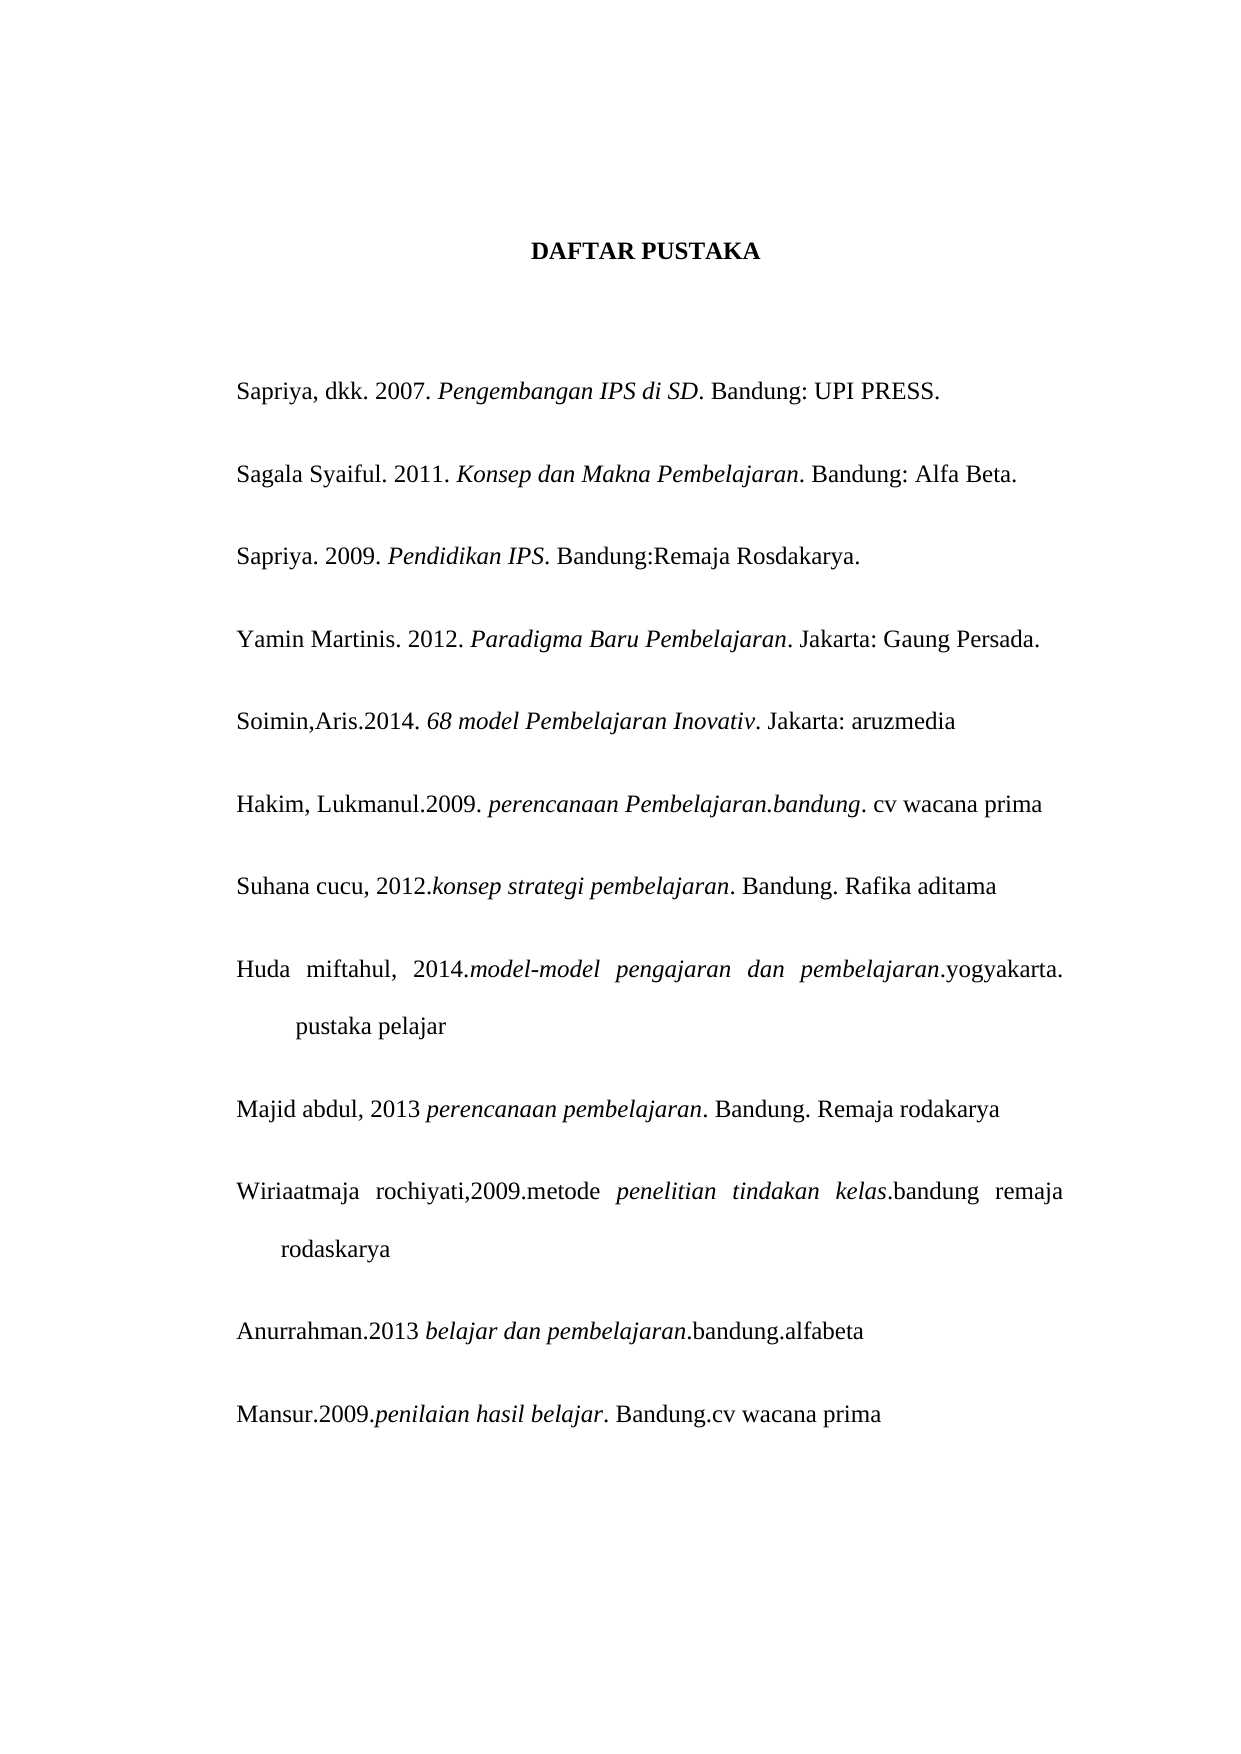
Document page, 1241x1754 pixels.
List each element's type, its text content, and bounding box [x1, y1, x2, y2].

text DAFTAR PUSTAKA [228, 236, 1063, 265]
text Majid abdul, 2013 perencanaan pembelajaran. Bandung. Remaja rodakarya [236, 1094, 1063, 1122]
text Huda miftahul, 2014.model-model pengajaran dan pembelajaran.yogyakarta. pustaka pelajar [236, 954, 1063, 1040]
text Soimin,Aris.2014. 68 model Pembelajaran Inovativ. Jakarta: aruzmedia [236, 706, 1063, 735]
text Yamin Martinis. 2012. Paradigma Baru Pembelajaran. Jakarta: Gaung Persada. [236, 624, 1063, 652]
text Mansur.2009.penilaian hasil belajar. Bandung.cv wacana prima [236, 1399, 1063, 1427]
text Sapriya. 2009. Pendidikan IPS. Bandung:Remaja Rosdakarya. [236, 541, 1063, 570]
text Wiriaatmaja rochiyati,2009.metode penelitian tindakan kelas.bandung remaja rodaskarya [236, 1176, 1063, 1262]
text Sagala Syaiful. 2011. Konsep dan Makna Pembelajaran. Bandung: Alfa Beta. [236, 459, 1063, 487]
text Suhana cucu, 2012.konsep strategi pembelajaran. Bandung. Rafika aditama [236, 871, 1063, 900]
text Anurrahman.2013 belajar dan pembelajaran.bandung.alfabeta [236, 1316, 1063, 1345]
text Sapriya, dkk. 2007. Pengembangan IPS di SD. Bandung: UPI PRESS. [236, 376, 1063, 405]
text Hakim, Lukmanul.2009. perencanaan Pembelajaran.bandung. cv wacana prima [236, 789, 1063, 817]
